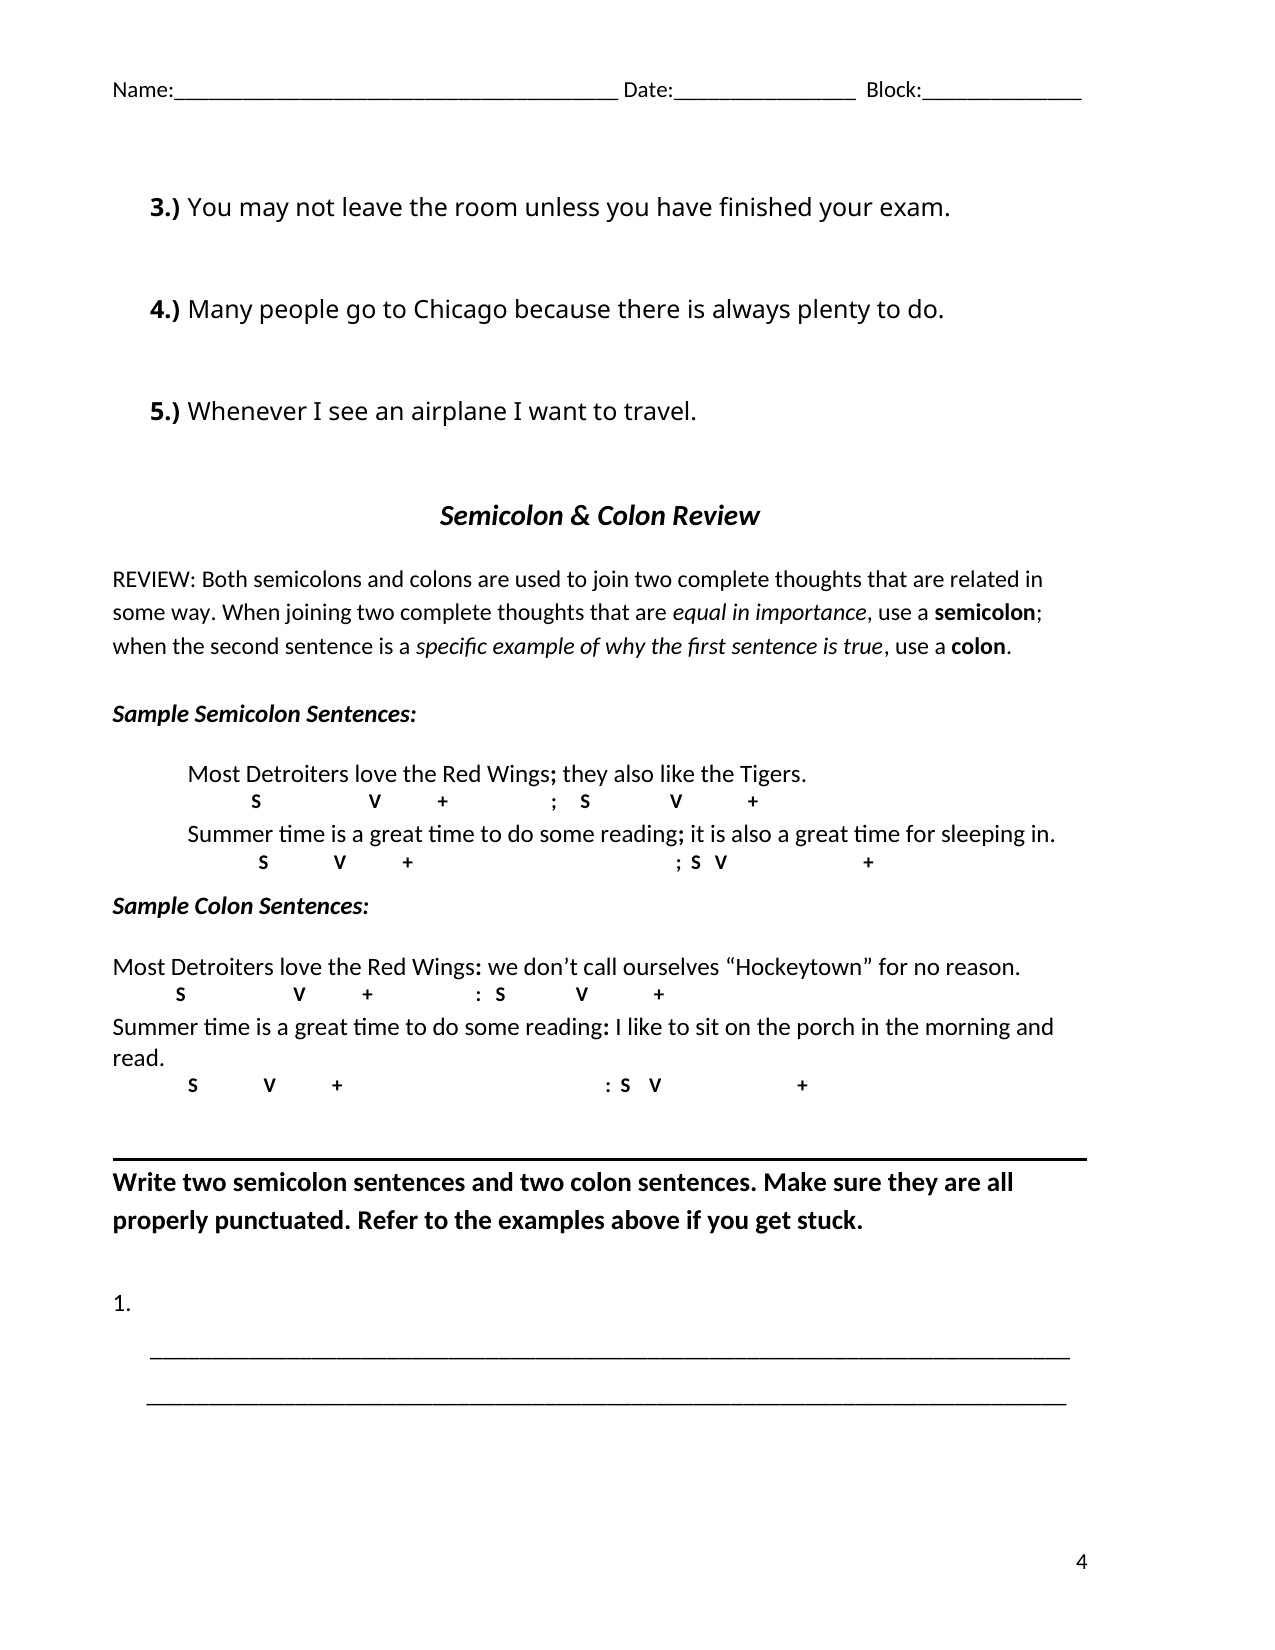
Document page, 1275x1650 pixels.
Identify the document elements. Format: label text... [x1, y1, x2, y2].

text Summer time is a great time to do some reading: I like to sit on the porch in the morning and read. [112, 1011, 1087, 1072]
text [112, 1378, 1087, 1409]
text Sample Semicolon Sentences: [112, 698, 1087, 729]
text S V + ; S V + [112, 849, 1087, 874]
text Most Detroiters love the Red Wings; they also like the Tigers. [112, 758, 1087, 789]
text Sample Colon Sentences: [112, 890, 1087, 920]
text Summer time is a great time to do some reading; it is also a great time for sleeping in. [112, 818, 1087, 849]
text Write two semicolon sentences and two colon sentences. Make sure they are all properly punctuated. Refer to the examples above if you get stuck. [112, 1165, 1087, 1236]
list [112, 1287, 1087, 1363]
text REVIEW: Both semicolons and colons are used to join two complete thoughts that are related in some way. When joining two complete thoughts that are equal in importance, use a semicolon; when the second sentence is a specific example of why the first sentence is true, use a colon. [112, 564, 1087, 660]
list Whenever I see an airplane I want to travel. [150, 393, 1087, 427]
text Semicolon & Colon Review [112, 497, 1087, 533]
text S V + ; S V + [112, 789, 1087, 814]
list Many people go to Chicago because there is always plenty to do. [150, 291, 1087, 325]
text Most Detroiters love the Red Wings: we don’t call ourselves “Hockeytown” for no reason. [112, 951, 1087, 981]
text S V + : S V + [112, 981, 1087, 1007]
list You may not leave the room unless you have finished your exam. [150, 189, 1087, 223]
text S V + : S V + [112, 1072, 1087, 1098]
